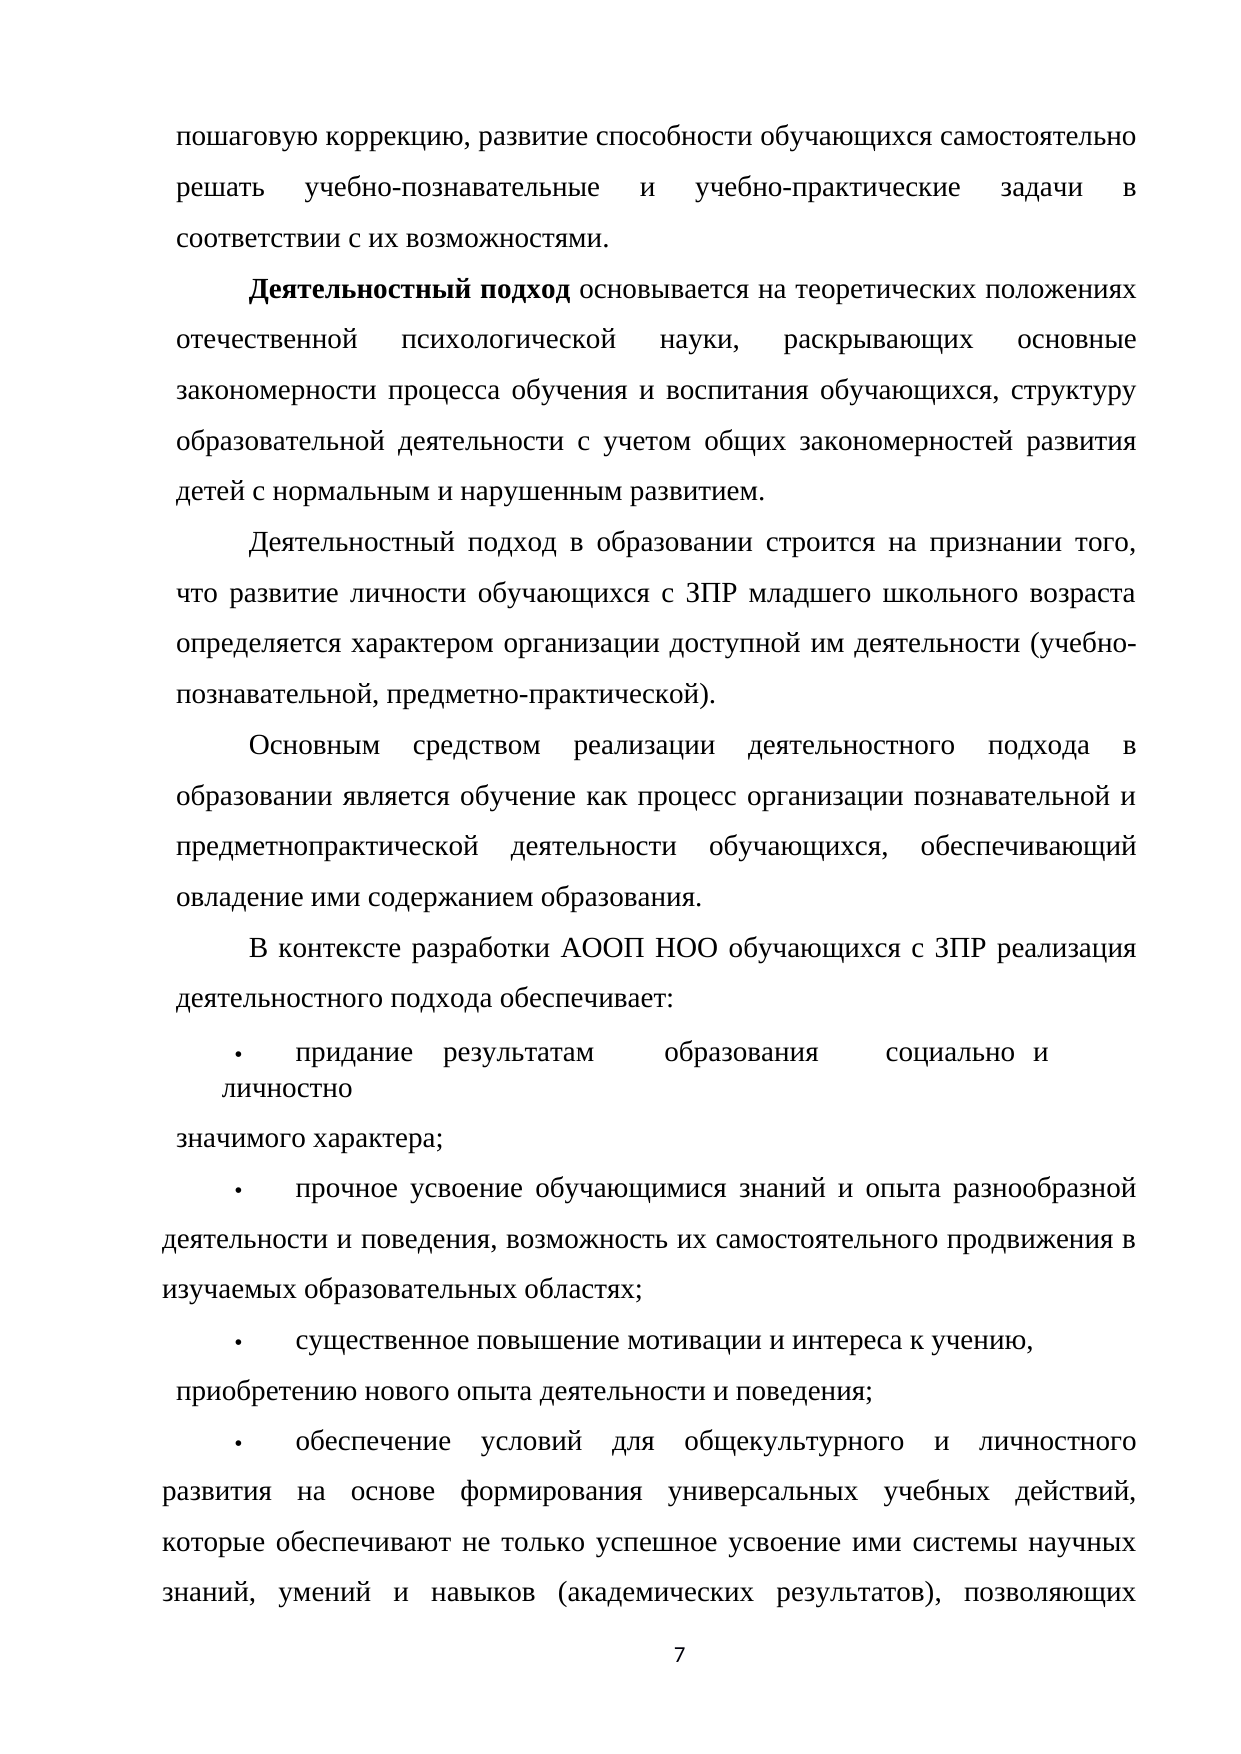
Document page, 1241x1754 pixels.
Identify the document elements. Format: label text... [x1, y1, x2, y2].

list придание результатам образования социально и личностно [162, 1034, 1137, 1103]
list прочное усвоение обучающимися знаний и опыта разнообразной деятельности и поведения, возможность их самостоятельного продвижения в изучаемых образовательных областях; [162, 1170, 1137, 1305]
text В контексте разработки АООП НОО обучающихся с ЗПР реализация деятельностного подхода обеспечивает: [176, 930, 1137, 1014]
text Основным средством реализации деятельностного подхода в образовании является обучение как процесс организации познавательной и предметнопрактической деятельности обучающихся, обеспечивающий овладение ими содержанием образования. [176, 727, 1137, 912]
text значимого характера; [176, 1120, 1137, 1154]
text Деятельностный подход основывается на теоретических положениях отечественной психологической науки, раскрывающих основные закономерности процесса обучения и воспитания обучающихся, структуру образовательной деятельности с учетом общих закономерностей развития детей с нормальным и нарушенным развитием. [176, 271, 1137, 507]
list существенное повышение мотивации и интереса к учению, [162, 1322, 1137, 1356]
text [176, 118, 1137, 253]
text Деятельностный подход в образовании строится на признании того, что развитие личности обучающихся с ЗПР младшего школьного возраста определяется характером организации доступной им деятельности (учебно-познавательной, предметно-практической). [176, 524, 1137, 709]
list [162, 1423, 1137, 1608]
text приобретению нового опыта деятельности и поведения; [176, 1373, 1137, 1406]
